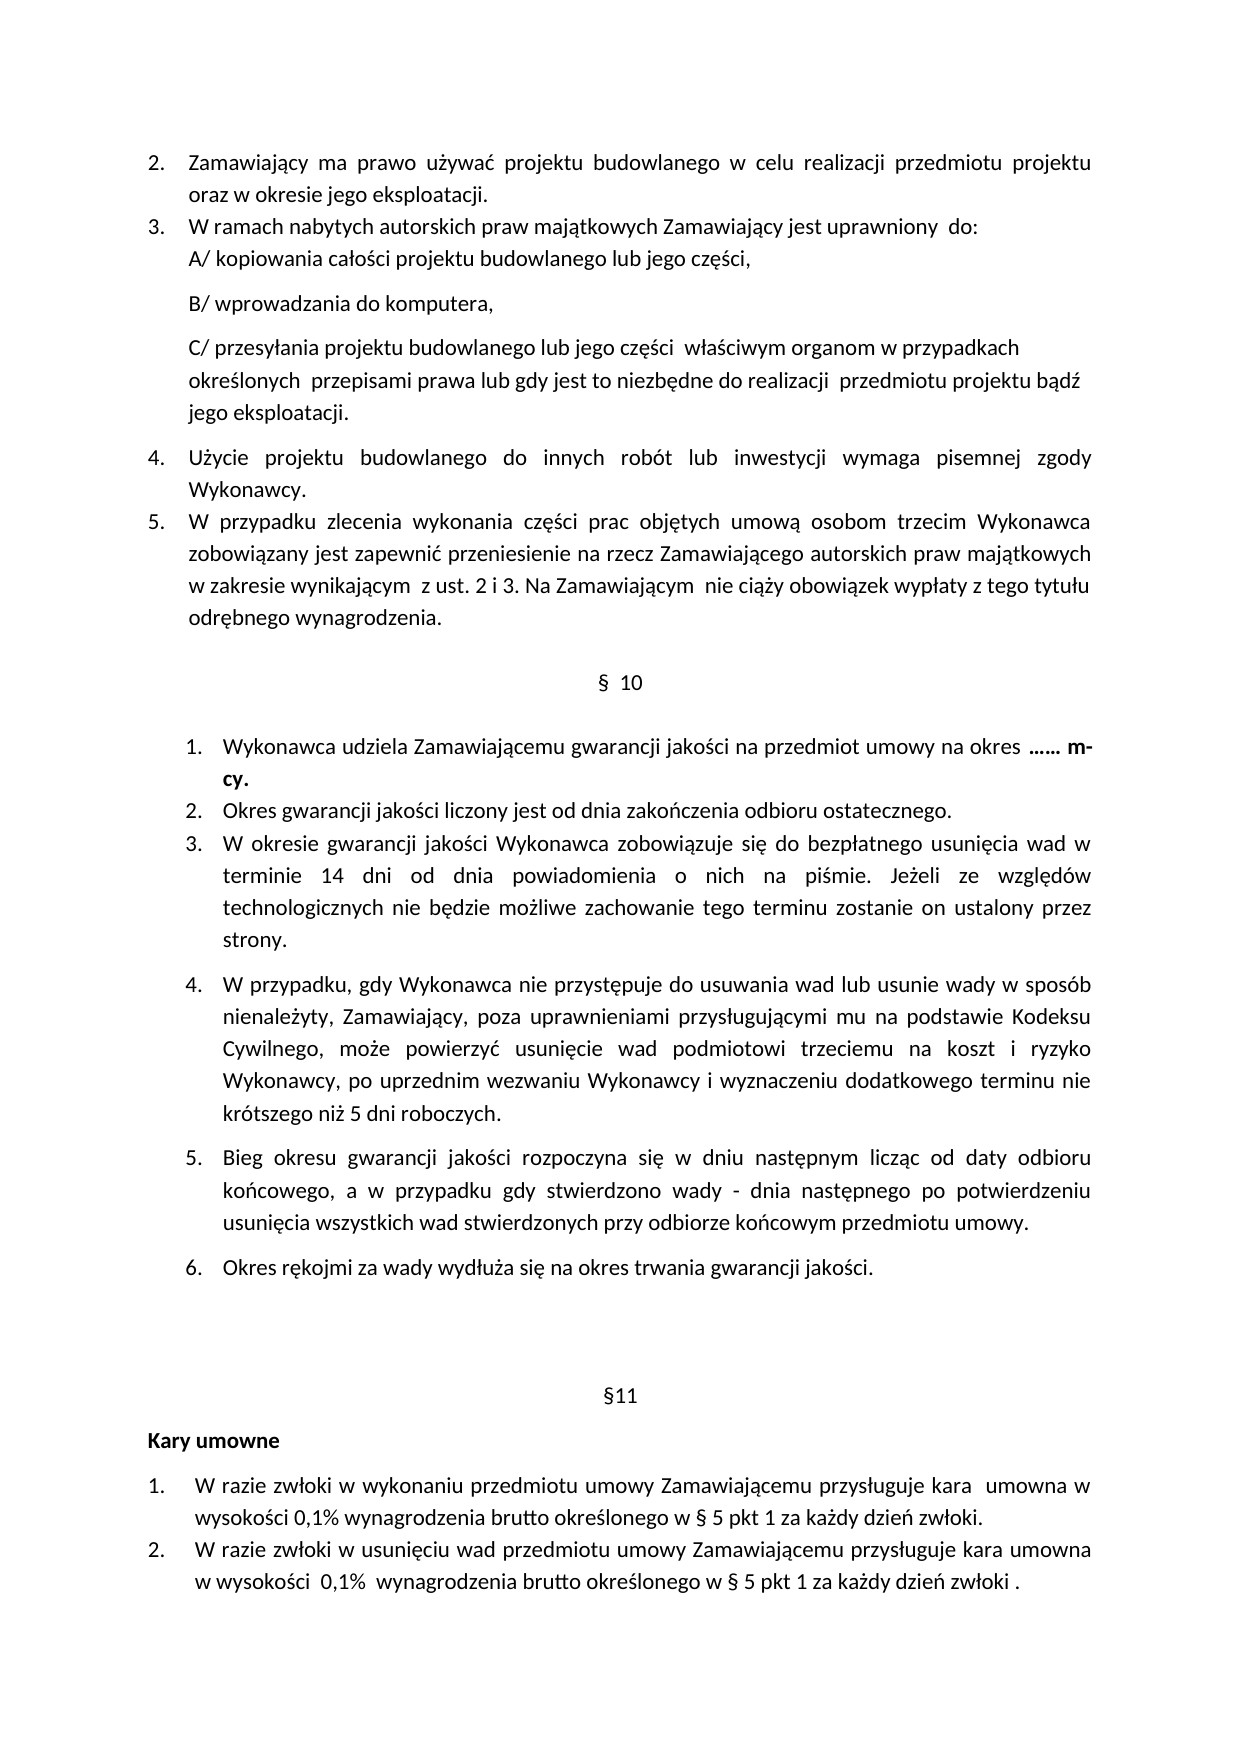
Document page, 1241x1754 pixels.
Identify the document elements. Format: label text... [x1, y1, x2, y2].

text § 10 [148, 668, 1093, 696]
text §11 [148, 1381, 1093, 1409]
list W razie zwłoki w wykonaniu przedmiotu umowy Zamawiającemu przysługuje kara umowna w wysokości 0,1% wynagrodzenia brutto określonego w § 5 pkt 1 za każdy dzień zwłoki. [148, 1471, 1093, 1531]
list Użycie projektu budowlanego do innych robót lub inwestycji wymaga pisemnej zgody Wykonawcy. [148, 443, 1093, 503]
text C/ przesyłania projektu budowlanego lub jego części właściwym organom w przypadkach określonych przepisami prawa lub gdy jest to niezbędne do realizacji przedmiotu projektu bądź jego eksploatacji. [188, 333, 1093, 426]
text A/ kopiowania całości projektu budowlanego lub jego części, [188, 244, 1093, 272]
list Zamawiający ma prawo używać projektu budowlanego w celu realizacji przedmiotu projektu oraz w okresie jego eksploatacji. [148, 148, 1093, 208]
list W ramach nabytych autorskich praw majątkowych Zamawiający jest uprawniony do: [148, 212, 1093, 240]
list Okres rękojmi za wady wydłuża się na okres trwania gwarancji jakości. [185, 1253, 1093, 1281]
text Kary umowne [148, 1426, 1093, 1454]
list W okresie gwarancji jakości Wykonawca zobowiązuje się do bezpłatnego usunięcia wad w terminie 14 dni od dnia powiadomienia o nich na piśmie. Jeżeli ze względów technologicznych nie będzie możliwe zachowanie tego terminu zostanie on ustalony przez strony. [185, 829, 1093, 953]
list Bieg okresu gwarancji jakości rozpoczyna się w dniu następnym licząc od daty odbioru końcowego, a w przypadku gdy stwierdzono wady - dnia następnego po potwierdzeniu usunięcia wszystkich wad stwierdzonych przy odbiorze końcowym przedmiotu umowy. [185, 1143, 1093, 1236]
list W przypadku, gdy Wykonawca nie przystępuje do usuwania wad lub usunie wady w sposób nienależyty, Zamawiający, poza uprawnieniami przysługującymi mu na podstawie Kodeksu Cywilnego, może powierzyć usunięcie wad podmiotowi trzeciemu na koszt i ryzyko Wykonawcy, po uprzednim wezwaniu Wykonawcy i wyznaczeniu dodatkowego terminu nie krótszego niż 5 dni roboczych. [185, 970, 1093, 1127]
list W razie zwłoki w usunięciu wad przedmiotu umowy Zamawiającemu przysługuje kara umowna w wysokości 0,1% wynagrodzenia brutto określonego w § 5 pkt 1 za każdy dzień zwłoki . [148, 1535, 1093, 1595]
list Okres gwarancji jakości liczony jest od dnia zakończenia odbioru ostatecznego. [185, 797, 1093, 825]
text B/ wprowadzania do komputera, [188, 289, 1093, 317]
list W przypadku zlecenia wykonania części prac objętych umową osobom trzecim Wykonawca zobowiązany jest zapewnić przeniesienie na rzecz Zamawiającego autorskich praw majątkowych w zakresie wynikającym z ust. 2 i 3. Na Zamawiającym nie ciąży obowiązek wypłaty z tego tytułu odrębnego wynagrodzenia. [148, 507, 1093, 632]
list Wykonawca udziela Zamawiającemu gwarancji jakości na przedmiot umowy na okres …… m-cy. [185, 732, 1093, 792]
